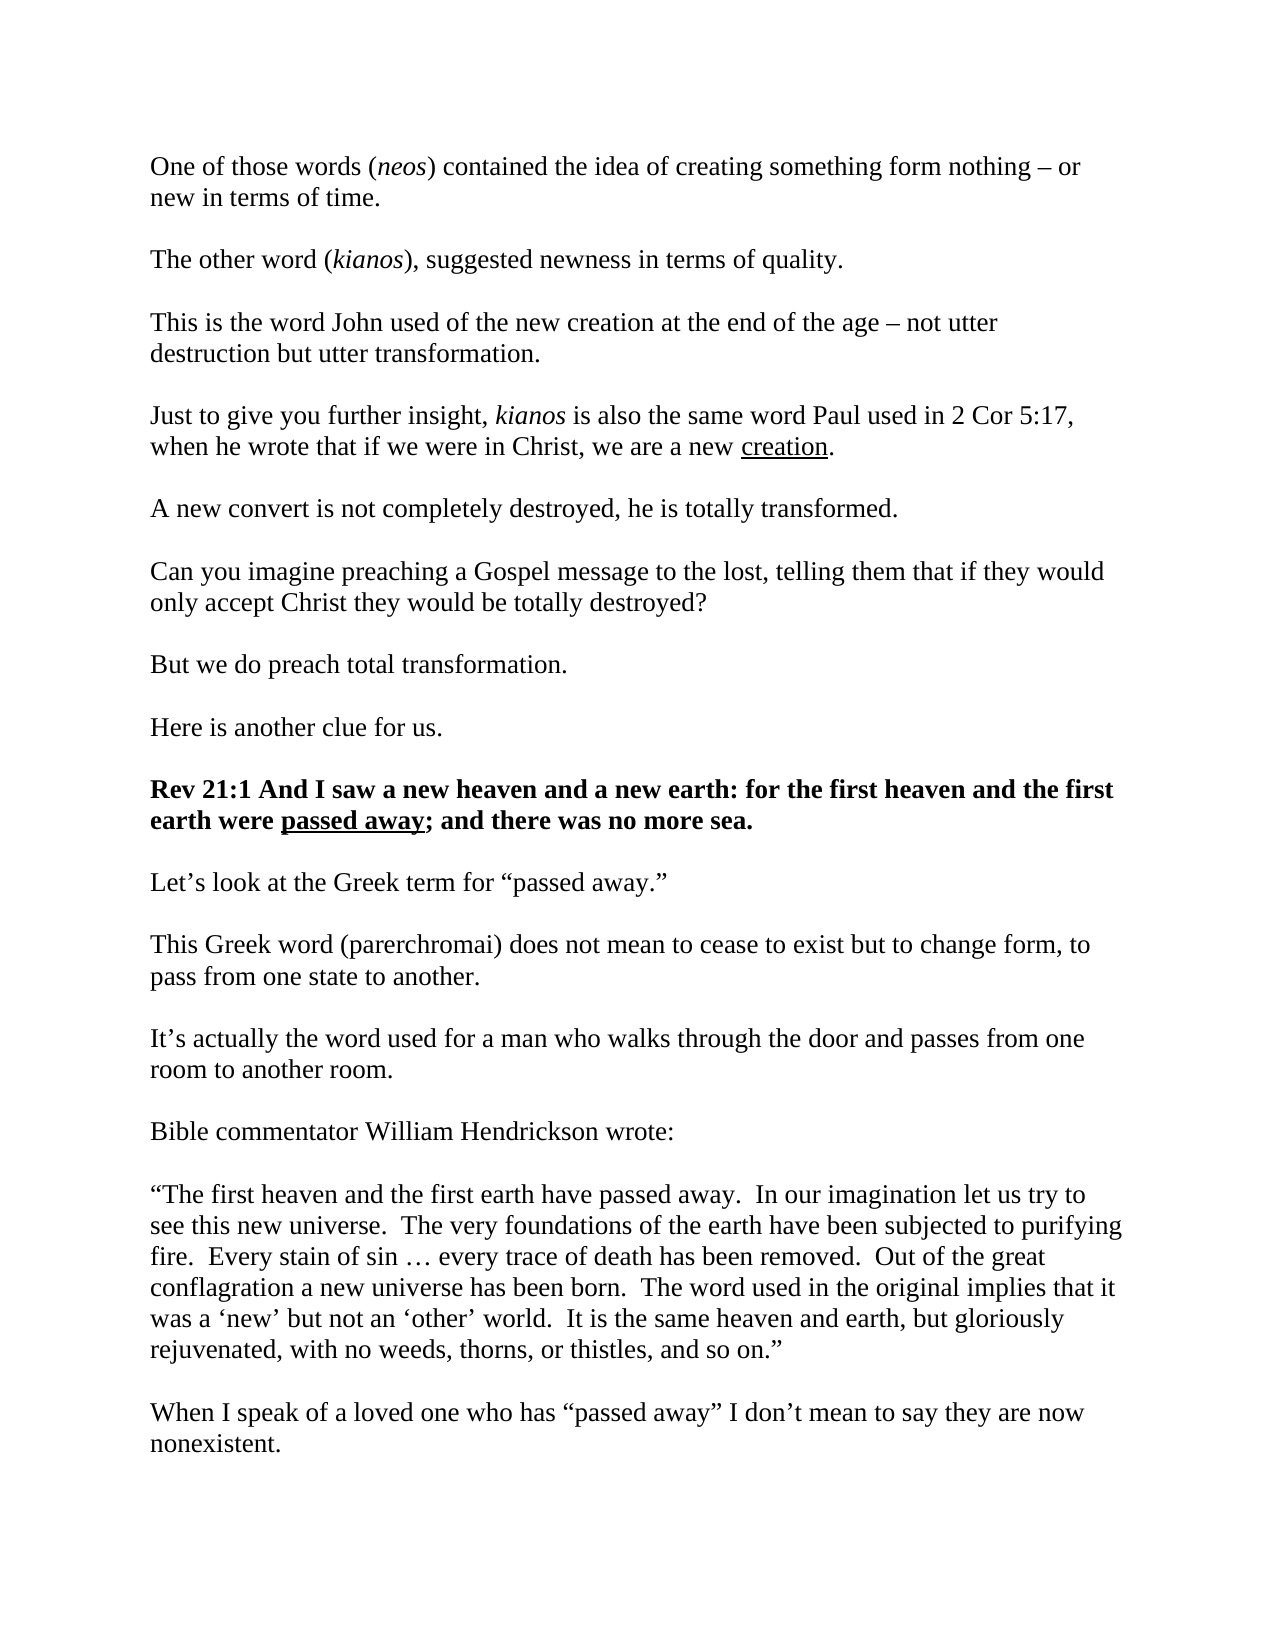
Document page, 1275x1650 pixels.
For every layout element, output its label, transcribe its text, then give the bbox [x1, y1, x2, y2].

text It’s actually the word used for a man who walks through the door and passes from one room to another room. [150, 1022, 1125, 1084]
text A new convert is not completely destroyed, he is totally transformed. [150, 493, 1125, 524]
text The other word (kianos), suggested newness in terms of quality. [150, 243, 1125, 274]
text This is the word John used of the new creation at the end of the age – not utter destruction but utter transformation. [150, 306, 1125, 368]
text Can you imagine preaching a Gospel message to the lost, telling them that if they would only accept Christ they would be totally destroyed? [150, 555, 1125, 617]
text Bible commentator William Hendrickson wrote: [150, 1116, 1125, 1147]
text Just to give you further insight, kianos is also the same word Paul used in 2 Cor 5:17, when he wrote that if we were in Christ, we are a new creation. [150, 399, 1125, 461]
text But we do preach total transformation. [150, 648, 1125, 679]
text This Greek word (parerchromai) does not mean to cease to exist but to change form, to pass from one state to another. [150, 929, 1125, 991]
text Let’s look at the Greek term for “passed away.” [150, 866, 1125, 897]
text When I speak of a loved one who has “passed away” I don’t mean to say they are now nonexistent. [150, 1396, 1125, 1458]
text Rev 21:1 And I saw a new heaven and a new earth: for the first heaven and the first earth were passed away; and there was no more sea. [150, 773, 1125, 835]
text One of those words (neos) contained the idea of creating something form nothing – or new in terms of time. [150, 150, 1125, 212]
text “The first heaven and the first earth have passed away. In our imagination let us try to see this new universe. The very foundations of the earth have been subjected to purifying fire. Every stain of sin … every trace of death has been removed. Out of the great conflagration a new universe has been born. The word used in the original implies that it was a ‘new’ but not an ‘other’ world. It is the same heaven and earth, but gloriously rejuvenated, with no weeds, thorns, or thistles, and so on.” [150, 1178, 1125, 1365]
text Here is another clue for us. [150, 711, 1125, 742]
